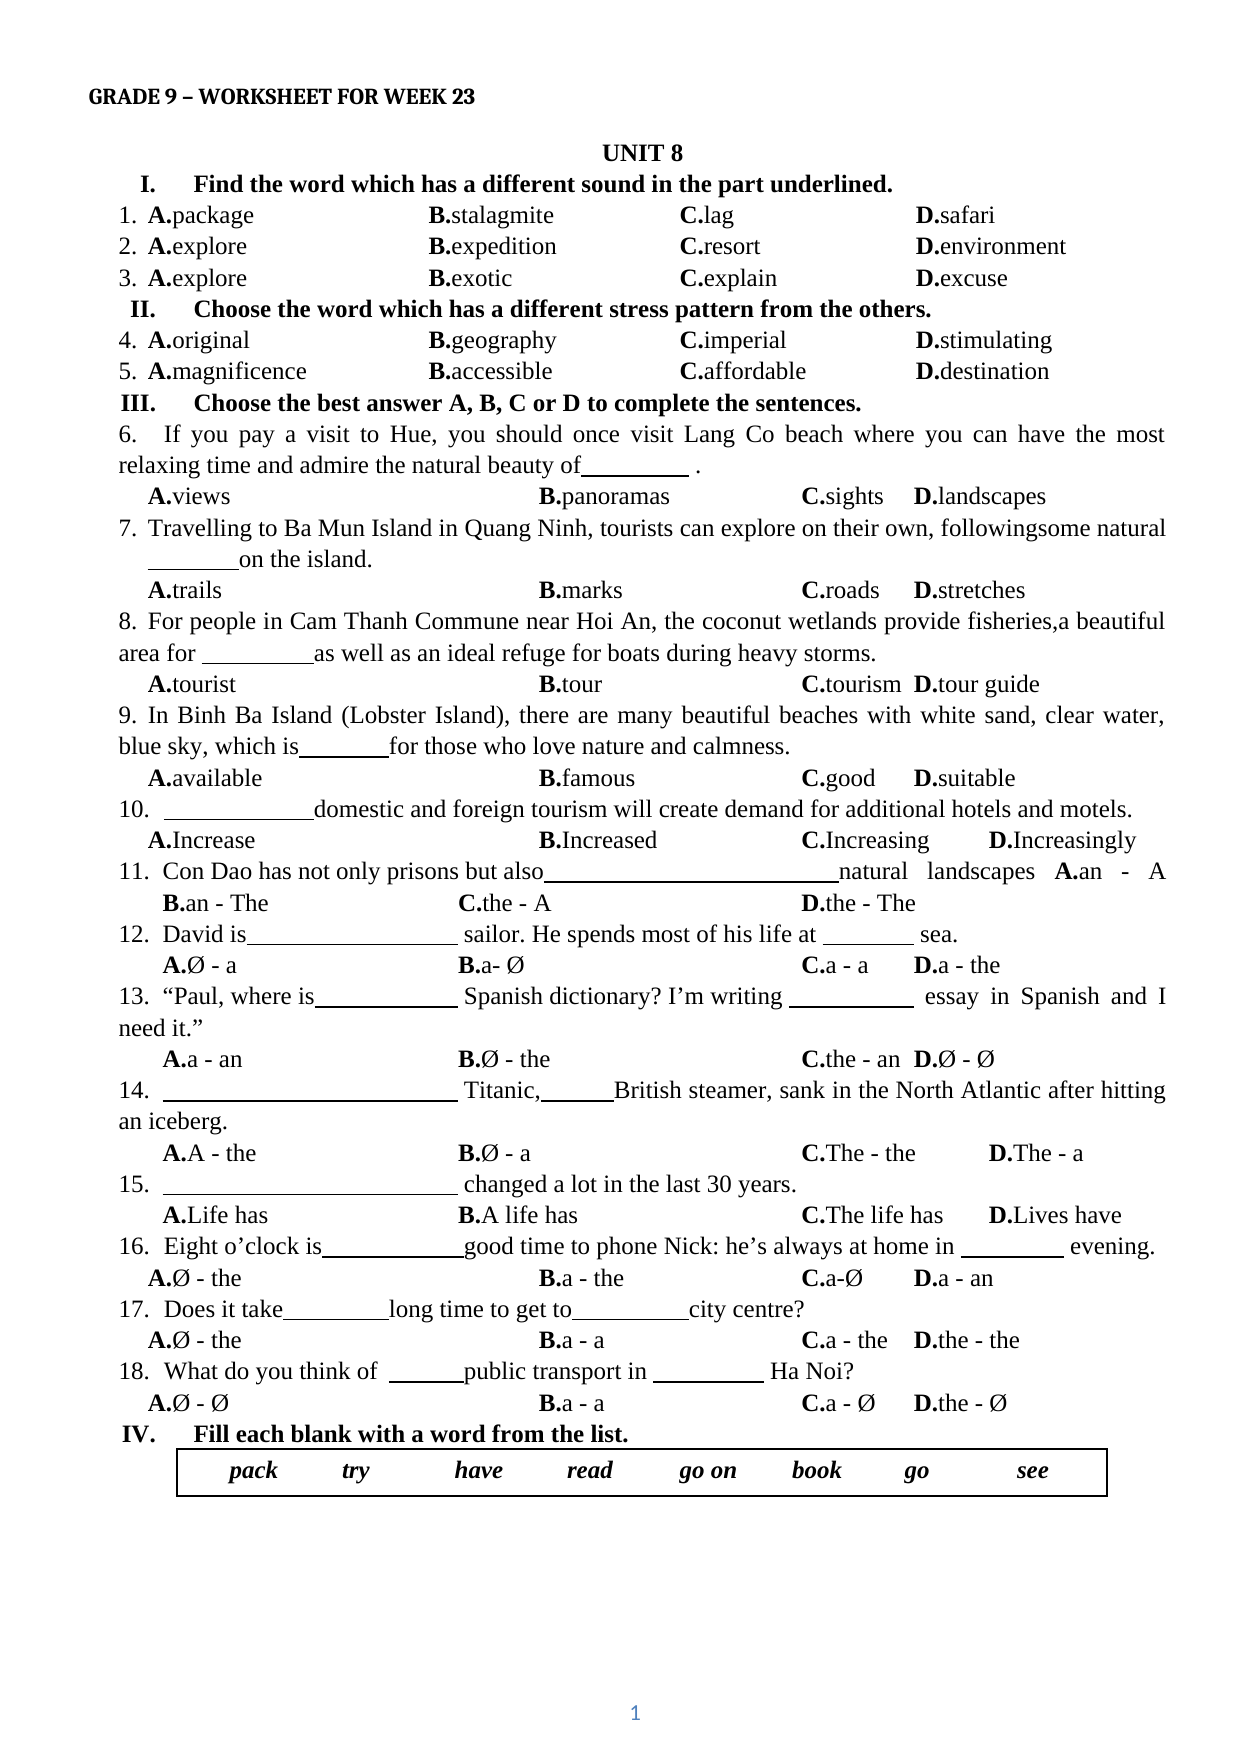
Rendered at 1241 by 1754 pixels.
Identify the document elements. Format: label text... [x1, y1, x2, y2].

list Fill each blank with a word from the list. [156, 1416, 1166, 1448]
list Choose the best answer A, B, C or D to complete the sentences. [156, 385, 1166, 416]
text A.A - the B.Ø - a C.The - the D.The - a [118, 1135, 1166, 1166]
text 2. A.explore B.expedition C.resort D.environment [118, 229, 1166, 260]
text 9. In Binh Ba Island (Lobster Island), there are many beautiful beaches with white sand, clear water, blue sky, which is for those who love nature and calmness. [118, 698, 1166, 760]
text 10. domestic and foreign tourism will create demand for additional hotels and motels. [118, 791, 1166, 823]
text 15. changed a lot in the last 30 years. [118, 1166, 1166, 1198]
text 17. Does it take long time to get to city centre? [118, 1291, 1166, 1323]
text A.Life has B.A life has C.The life has D.Lives have [118, 1198, 1166, 1229]
text A.Ø - the B.a - a C.a - the D.the - the [118, 1323, 1166, 1354]
text 16. Eight o’clock is good time to phone Nick: he’s always at home in evening. [118, 1229, 1166, 1260]
text A.views B.panoramas C.sights D.landscapes [118, 479, 1166, 510]
text A.tourist B.tour C.tourism D.tour guide [118, 666, 1166, 698]
text 6. If you pay a visit to Hue, you should once visit Lang Co beach where you can have the most relaxing time and admire the natural beauty of . [118, 416, 1166, 479]
text A.trails B.marks C.roads D.stretches [118, 573, 1166, 604]
text 3. A.explore B.exotic C.explain D.excuse [118, 260, 1166, 291]
text 12. David is sailor. He spends most of his life at sea. [118, 916, 1166, 948]
list Choose the word which has a different stress pattern from the others. [156, 291, 1166, 323]
text 1. A.package B.stalagmite C.lag D.safari [118, 198, 1166, 229]
text 4. A.original B.geography C.imperial D.stimulating [118, 323, 1166, 354]
text UNIT 8 [118, 135, 1166, 166]
text A.available B.famous C.good D.suitable [118, 760, 1166, 791]
text A.Ø - Ø B.a - a C.a - Ø D.the - Ø [118, 1385, 1166, 1416]
text 11. Con Dao has not only prisons but also natural landscapes A.an - A B.an - The C.the - A D.the - The [118, 854, 1166, 916]
text 13. “Paul, where is Spanish dictionary? I’m writing essay in Spanish and I need it.” [118, 979, 1166, 1041]
text A.Ø - a B.a- Ø C.a - a D.a - the [118, 948, 1166, 979]
text 5. A.magnificence B.accessible C.affordable D.destination [118, 354, 1166, 385]
text 8. For people in Cam Thanh Commune near Hoi An, the coconut wetlands provide fisheries,a beautiful area for as well as an ideal refuge for boats during heavy storms. [118, 604, 1166, 666]
list Find the word which has a different sound in the part underlined. [156, 166, 1166, 198]
text 18. What do you think of public transport in Ha Noi? [118, 1354, 1166, 1385]
text 14. Titanic, British steamer, sank in the North Atlantic after hitting an iceberg. [118, 1073, 1166, 1135]
text A.a - an B.Ø - the C.the - an D.Ø - Ø [118, 1041, 1166, 1073]
text A.Increase B.Increased C.Increasing D.Increasingly [118, 823, 1166, 854]
text GRADE 9 – WORKSHEET FOR WEEK 23 [89, 84, 1181, 111]
text A.Ø - the B.a - the C.a-Ø D.a - an [118, 1260, 1166, 1291]
text 7. Travelling to Ba Mun Island in Quang Ninh, tourists can explore on their own, followingsome natural on the island. [118, 510, 1166, 573]
